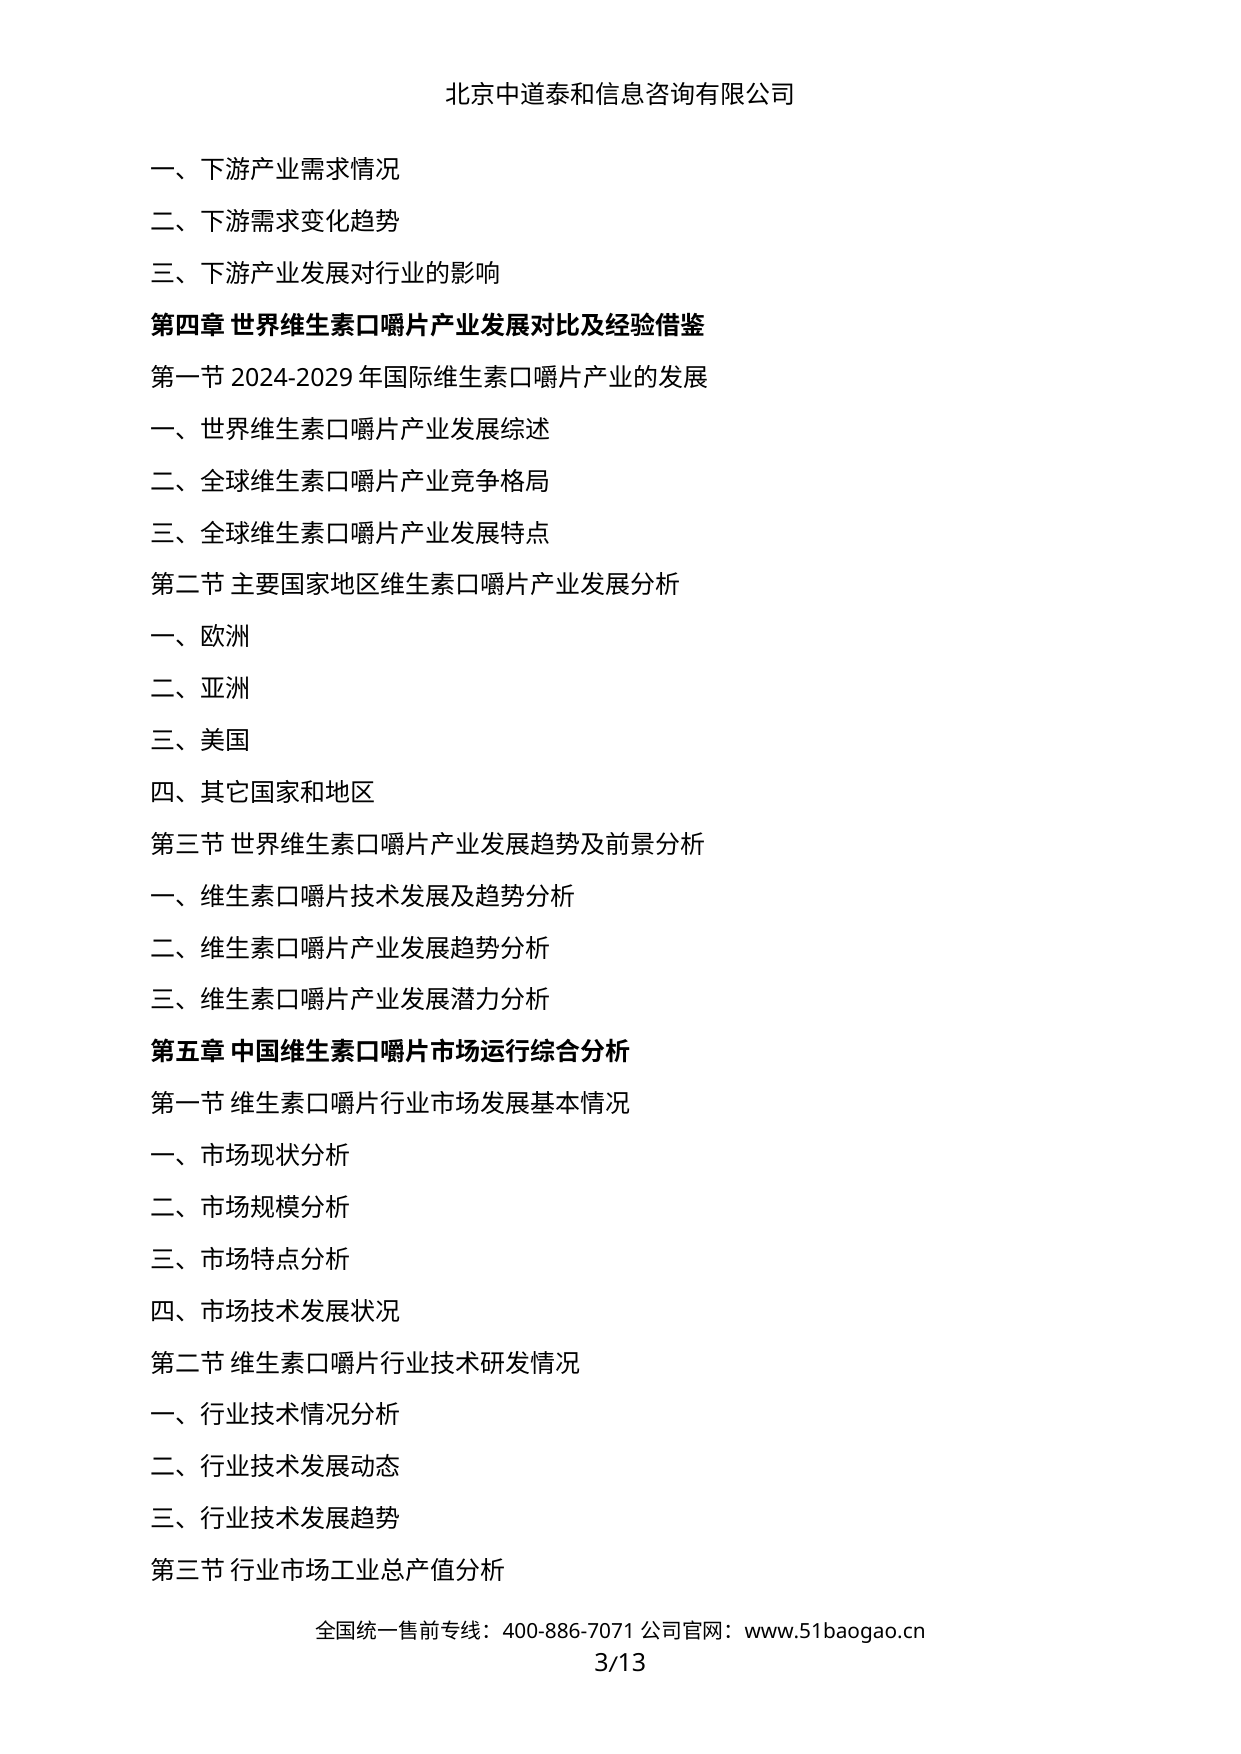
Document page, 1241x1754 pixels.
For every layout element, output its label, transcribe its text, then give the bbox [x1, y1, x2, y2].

text 二、下游需求变化趋势 [150, 202, 1090, 238]
text 一、行业技术情况分析 [150, 1395, 1090, 1431]
text 一、欧洲 [150, 617, 1090, 653]
text 第三节 行业市场工业总产值分析 [150, 1551, 1090, 1587]
text 第三节 世界维生素口嚼片产业发展趋势及前景分析 [150, 824, 1090, 861]
text 第一节 维生素口嚼片行业市场发展基本情况 [150, 1084, 1090, 1120]
text 四、其它国家和地区 [150, 772, 1090, 809]
text 第二节 主要国家地区维生素口嚼片产业发展分析 [150, 565, 1090, 601]
text 第五章 中国维生素口嚼片市场运行综合分析 [150, 1032, 1090, 1068]
text 三、行业技术发展趋势 [150, 1499, 1090, 1535]
text 三、市场特点分析 [150, 1239, 1090, 1276]
text 二、市场规模分析 [150, 1187, 1090, 1224]
text 二、亚洲 [150, 669, 1090, 705]
text 二、维生素口嚼片产业发展趋势分析 [150, 928, 1090, 964]
text 一、下游产业需求情况 [150, 150, 1090, 186]
text 三、维生素口嚼片产业发展潜力分析 [150, 980, 1090, 1016]
text 第二节 维生素口嚼片行业技术研发情况 [150, 1343, 1090, 1379]
text 三、下游产业发展对行业的影响 [150, 254, 1090, 290]
text 一、市场现状分析 [150, 1136, 1090, 1172]
text 二、行业技术发展动态 [150, 1447, 1090, 1483]
text 一、世界维生素口嚼片产业发展综述 [150, 409, 1090, 446]
text 二、全球维生素口嚼片产业竞争格局 [150, 461, 1090, 497]
text 第四章 世界维生素口嚼片产业发展对比及经验借鉴 [150, 306, 1090, 342]
text 四、市场技术发展状况 [150, 1291, 1090, 1327]
text 三、美国 [150, 721, 1090, 757]
text 第一节 2024-2029年国际维生素口嚼片产业的发展 [150, 357, 1090, 394]
text 三、全球维生素口嚼片产业发展特点 [150, 513, 1090, 549]
text 一、维生素口嚼片技术发展及趋势分析 [150, 876, 1090, 912]
